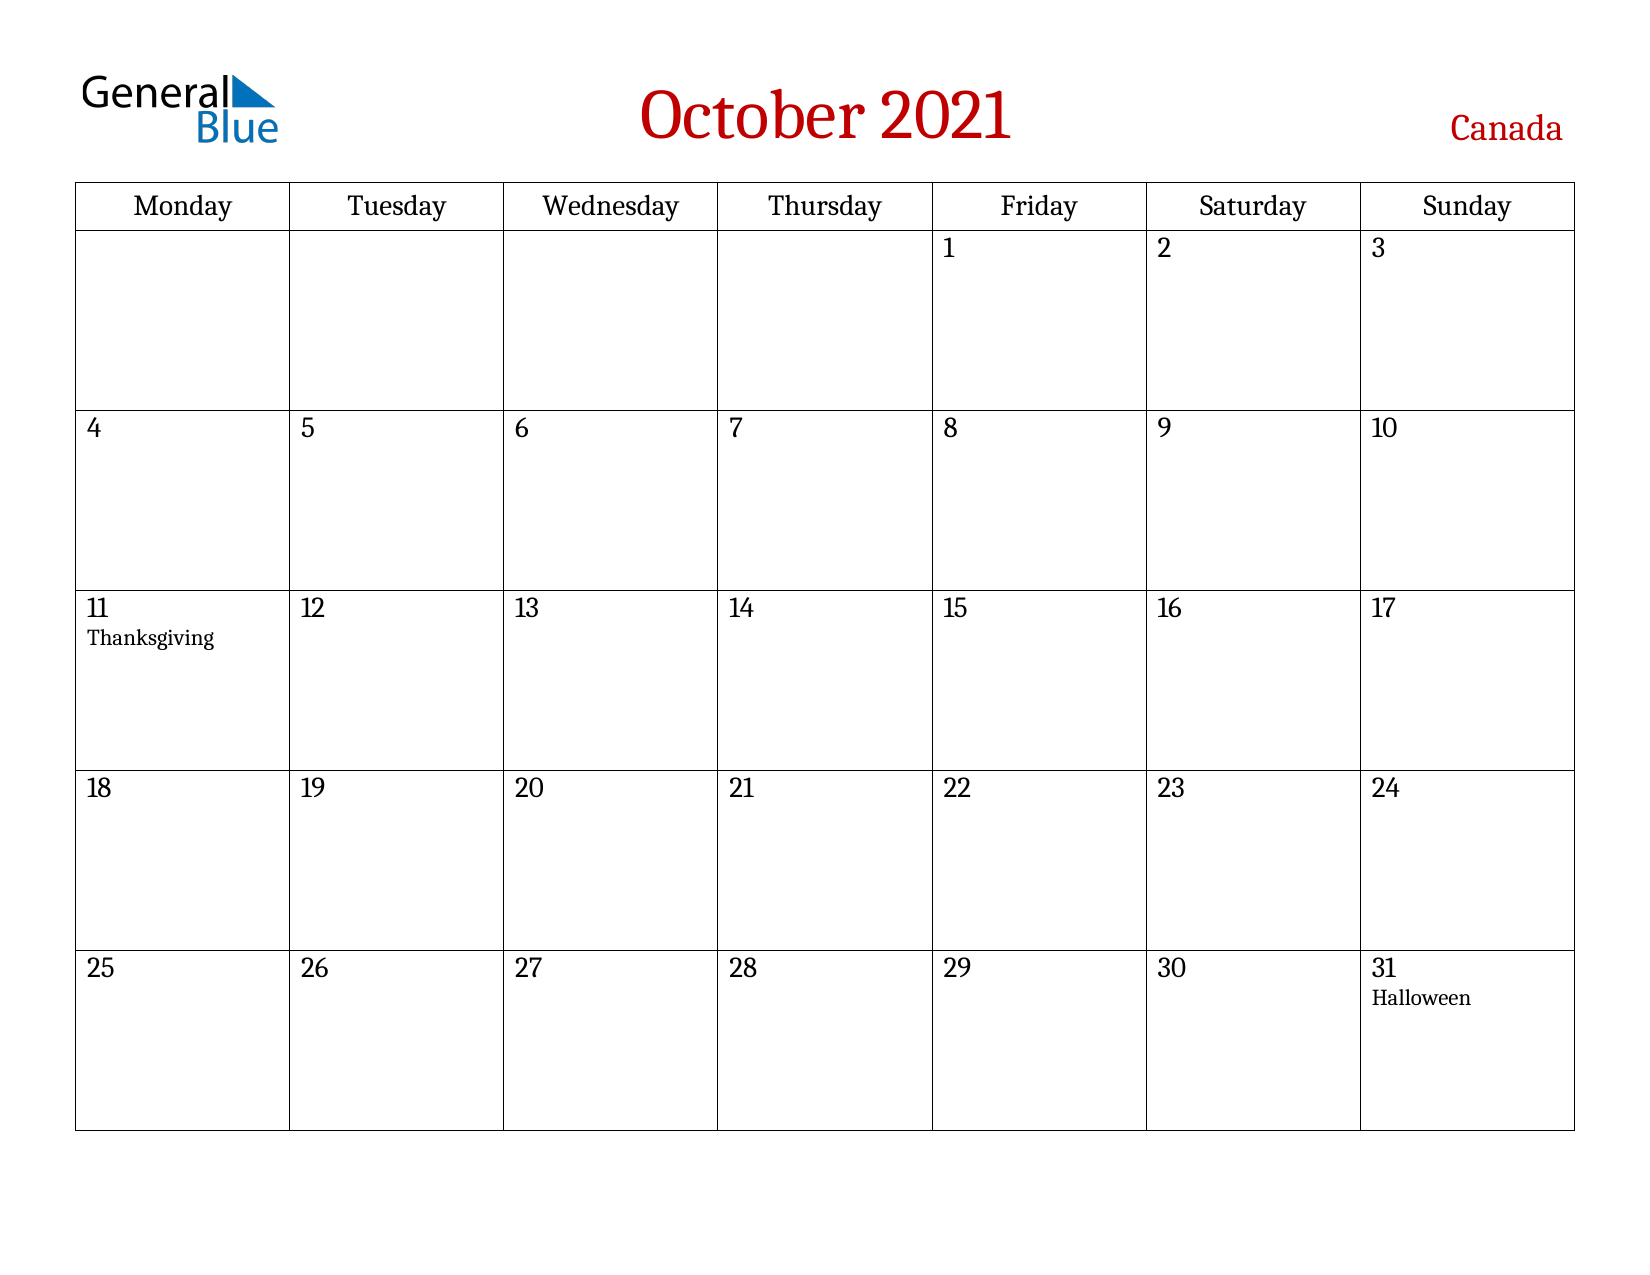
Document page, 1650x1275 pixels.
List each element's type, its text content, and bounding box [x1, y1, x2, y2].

table_cell 12 [290, 591, 503, 625]
table_cell [1147, 805, 1360, 950]
table_cell 17 [1361, 591, 1574, 625]
table_cell 25 [76, 951, 289, 985]
table_cell Tuesday [290, 183, 503, 230]
table_cell [290, 445, 503, 590]
table_cell [1361, 805, 1574, 950]
table_cell [76, 231, 289, 264]
table_cell 14 [718, 591, 932, 625]
table_cell 4 [76, 411, 289, 444]
table_cell [933, 625, 1146, 770]
table_cell 5 [290, 411, 503, 444]
table_cell 21 [718, 771, 932, 805]
table_cell 1 [933, 231, 1146, 264]
table_cell 22 [933, 771, 1146, 805]
table_cell 18 [76, 771, 289, 805]
table_cell [504, 231, 717, 264]
table_header [76, 75, 503, 182]
table_cell 6 [504, 411, 717, 444]
table_cell [504, 805, 717, 950]
table_cell [504, 985, 717, 1130]
table_cell [718, 805, 932, 950]
table_cell Wednesday [504, 183, 717, 230]
table_header Canada [1146, 75, 1574, 182]
table_cell [504, 445, 717, 590]
table_cell Sunday [1361, 183, 1574, 230]
table_cell 24 [1361, 771, 1574, 805]
table_cell [76, 805, 289, 950]
table_cell 9 [1147, 411, 1360, 444]
table_cell [933, 445, 1146, 590]
table_cell [933, 265, 1146, 410]
table_cell 31 [1361, 951, 1574, 985]
table_cell [1147, 445, 1360, 590]
table_cell 7 [718, 411, 932, 444]
table_header October 2021 [504, 75, 1146, 182]
table_cell [718, 445, 932, 590]
table_cell Halloween [1361, 985, 1574, 1130]
table_cell [290, 985, 503, 1130]
table_cell 20 [504, 771, 717, 805]
table_cell [933, 805, 1146, 950]
table_cell 13 [504, 591, 717, 625]
table_cell [76, 445, 289, 590]
table_cell [718, 265, 932, 410]
table_cell Friday [933, 183, 1146, 230]
table_cell [504, 265, 717, 410]
table_cell [718, 985, 932, 1130]
table_cell [1147, 625, 1360, 770]
table_cell 26 [290, 951, 503, 985]
table_cell [933, 985, 1146, 1130]
table_cell 11 [76, 591, 289, 625]
table_cell [1361, 445, 1574, 590]
picture [82, 75, 278, 143]
table_cell [718, 231, 932, 264]
table_cell Monday [76, 183, 289, 230]
table_cell 8 [933, 411, 1146, 444]
table_cell [290, 805, 503, 950]
table_cell [1361, 265, 1574, 410]
table_cell Saturday [1147, 183, 1360, 230]
table_cell 23 [1147, 771, 1360, 805]
table_cell 28 [718, 951, 932, 985]
table_cell 29 [933, 951, 1146, 985]
table_cell [290, 265, 503, 410]
table_cell [504, 625, 717, 770]
table_cell [76, 985, 289, 1130]
table_cell [290, 625, 503, 770]
table_cell 15 [933, 591, 1146, 625]
table_cell [718, 625, 932, 770]
table_cell [1147, 265, 1360, 410]
table_cell 16 [1147, 591, 1360, 625]
table_cell 27 [504, 951, 717, 985]
table_cell 10 [1361, 411, 1574, 444]
table_cell [1147, 985, 1360, 1130]
table_cell 2 [1147, 231, 1360, 264]
table_cell [290, 231, 503, 264]
table_cell 3 [1361, 231, 1574, 264]
table_cell [1361, 625, 1574, 770]
table_cell [76, 265, 289, 410]
table_cell Thanksgiving [76, 625, 289, 770]
table_cell 19 [290, 771, 503, 805]
table_cell Thursday [718, 183, 932, 230]
table_cell 30 [1147, 951, 1360, 985]
